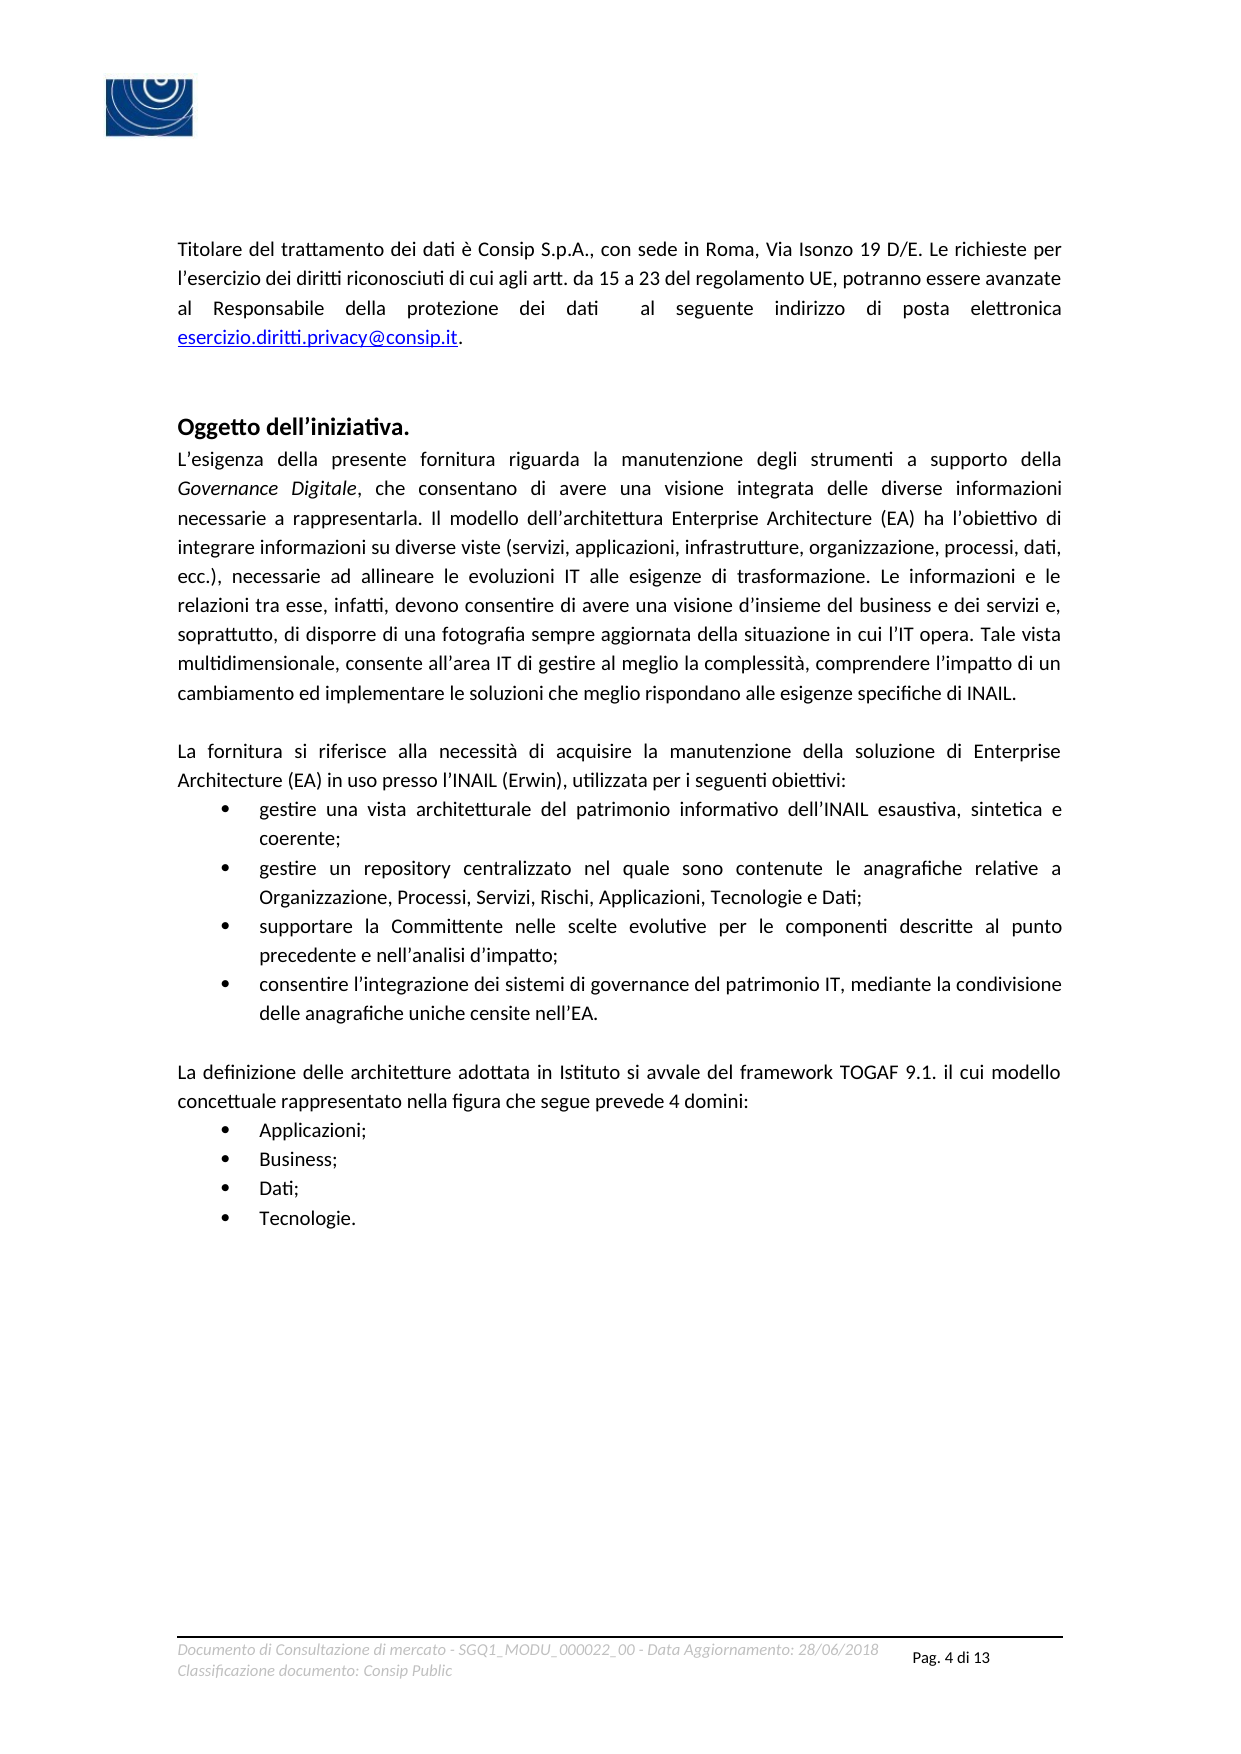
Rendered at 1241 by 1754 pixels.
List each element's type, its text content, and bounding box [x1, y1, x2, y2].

list Business; [222, 1146, 1063, 1172]
text Titolare del trattamento dei dati è Consip S.p.A., con sede in Roma, Via Isonzo 19 D/E. Le richieste per l’esercizio dei diritti riconosciuti di cui agli artt. da 15 a 23 del regolamento UE, potranno essere avanzate al Responsabile della protezione dei dati al seguente indirizzo di posta elettronica esercizio.diritti.privacy@consip.it. [177, 236, 1063, 349]
list Applicazioni; [222, 1117, 1063, 1143]
text Oggetto dell’iniziativa. [177, 411, 1063, 442]
list Dati; [222, 1176, 1063, 1201]
list gestire una vista architetturale del patrimonio informativo dell’INAIL esaustiva, sintetica e coerente; [222, 796, 1063, 851]
list Tecnologie. [222, 1205, 1063, 1230]
list supportare la Committente nelle scelte evolutive per le componenti descritte al punto precedente e nell’analisi d’impatto; [222, 913, 1063, 968]
list gestire un repository centralizzato nel quale sono contenute le anagrafiche relative a Organizzazione, Processi, Servizi, Rischi, Applicazioni, Tecnologie e Dati; [222, 855, 1063, 909]
text L’esigenza della presente fornitura riguarda la manutenzione degli strumenti a supporto della Governance Digitale, che consentano di avere una visione integrata delle diverse informazioni necessarie a rappresentarla. Il modello dell’architettura Enterprise Architecture (EA) ha l’obiettivo di integrare informazioni su diverse viste (servizi, applicazioni, infrastrutture, organizzazione, processi, dati, ecc.), necessarie ad allineare le evoluzioni IT alle esigenze di trasformazione. Le informazioni e le relazioni tra esse, infatti, devono consentire di avere una visione d’insieme del business e dei servizi e, soprattutto, di disporre di una fotografia sempre aggiornata della situazione in cui l’IT opera. Tale vista multidimensionale, consente all’area IT di gestire al meglio la complessità, comprendere l’impatto di un cambiamento ed implementare le soluzioni che meglio rispondano alle esigenze specifiche di INAIL. [177, 446, 1063, 705]
text La definizione delle architetture adottata in Istituto si avvale del framework TOGAF 9.1. il cui modello concettuale rappresentato nella figura che segue prevede 4 domini: [177, 1059, 1063, 1113]
list consentire l’integrazione dei sistemi di governance del patrimonio IT, mediante la condivisione delle anagrafiche uniche censite nell’EA. [222, 971, 1063, 1026]
text La fornitura si riferisce alla necessità di acquisire la manutenzione della soluzione di Enterprise Architecture (EA) in uso presso l’INAIL (Erwin), utilizzata per i seguenti obiettivi: [177, 738, 1063, 793]
picture [103, 73, 199, 141]
